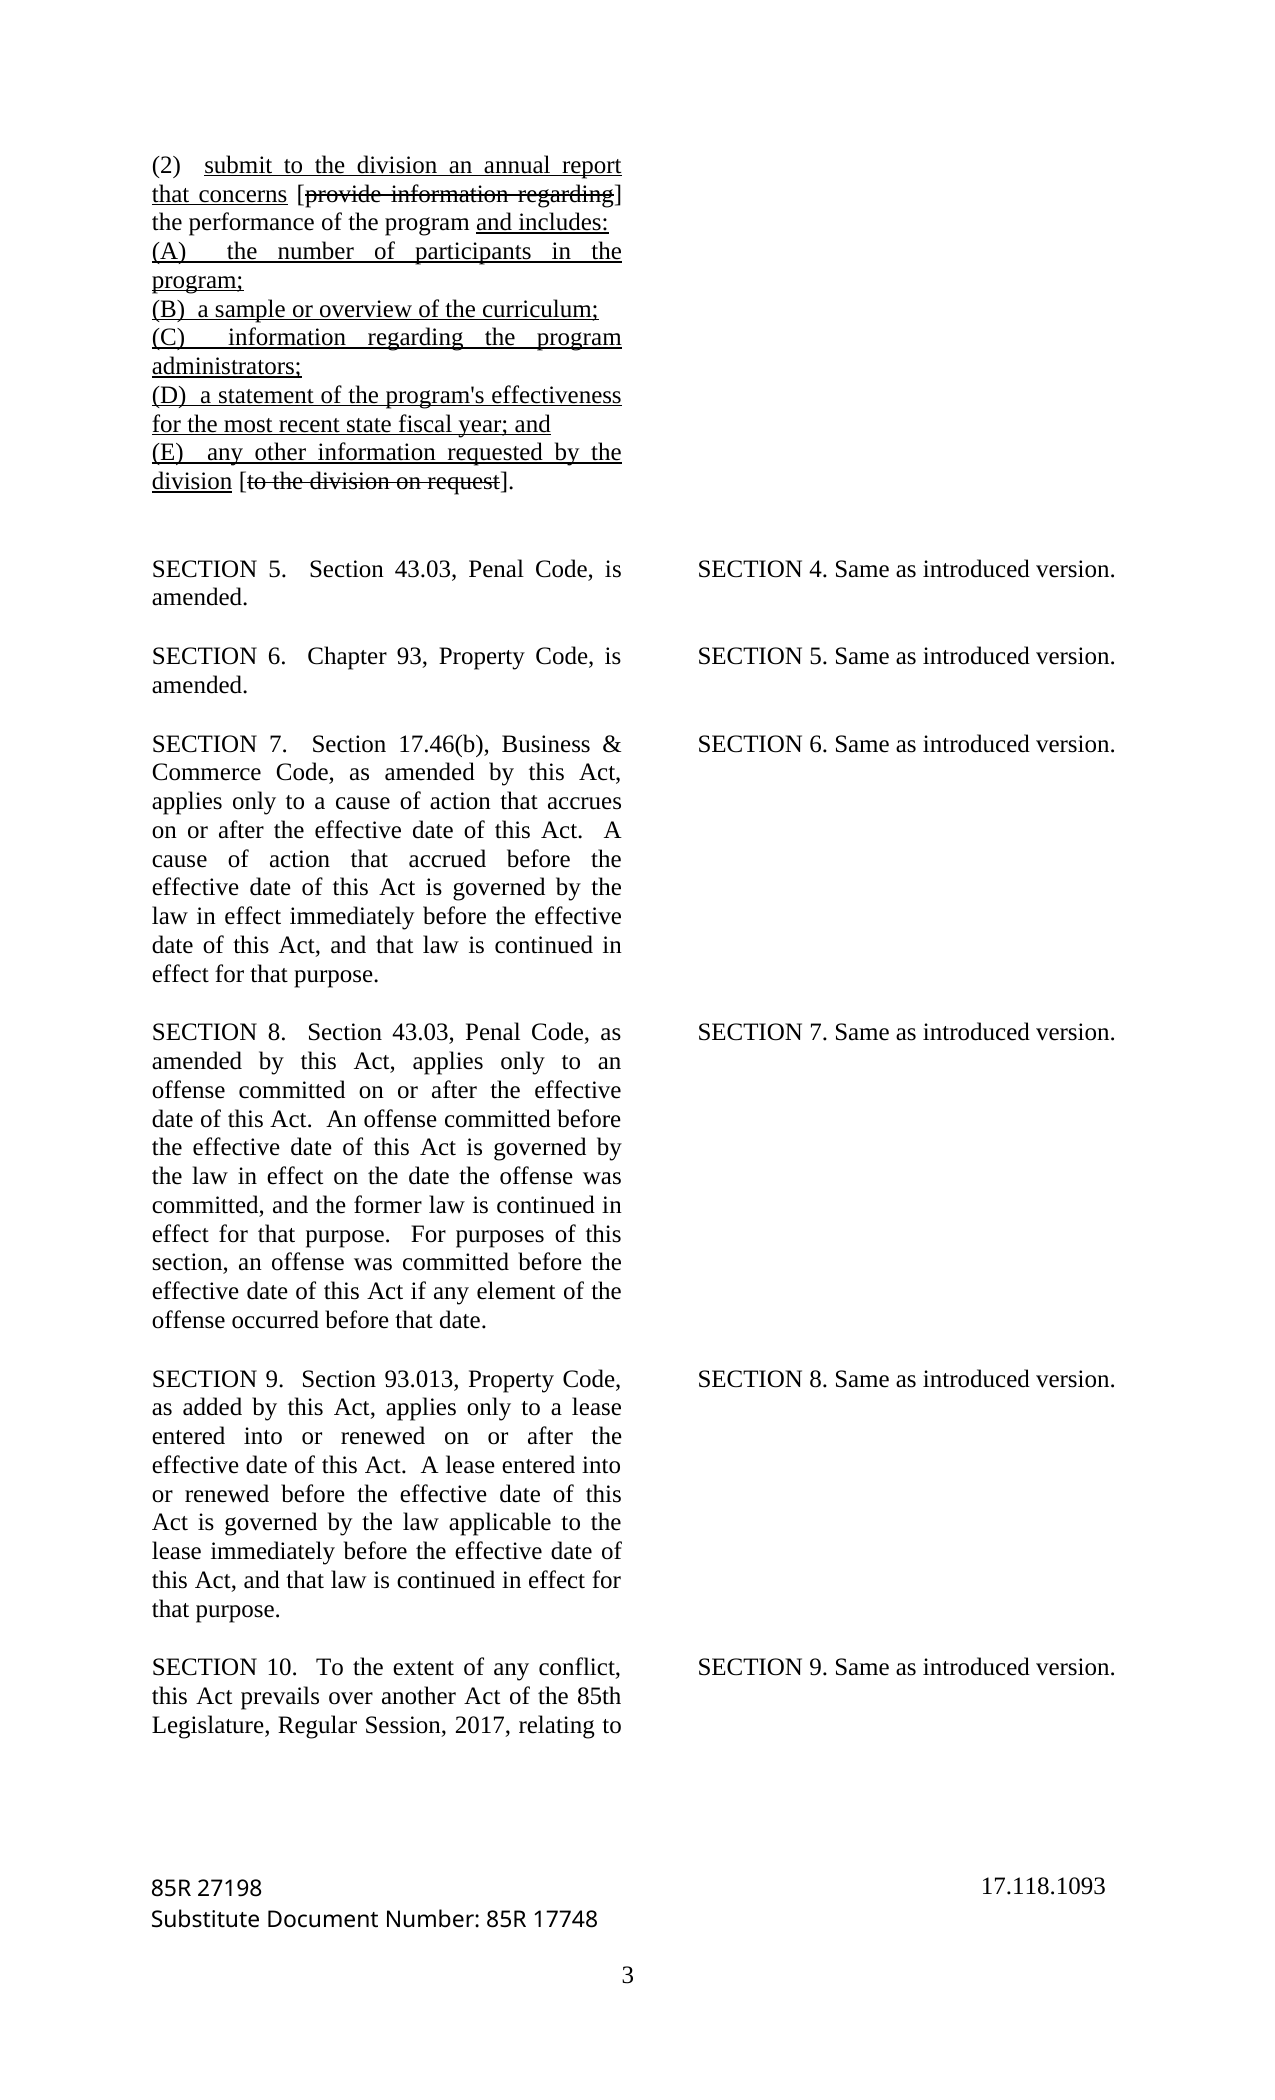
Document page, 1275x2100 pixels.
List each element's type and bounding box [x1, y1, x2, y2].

table_cell [138, 150, 1136, 1769]
